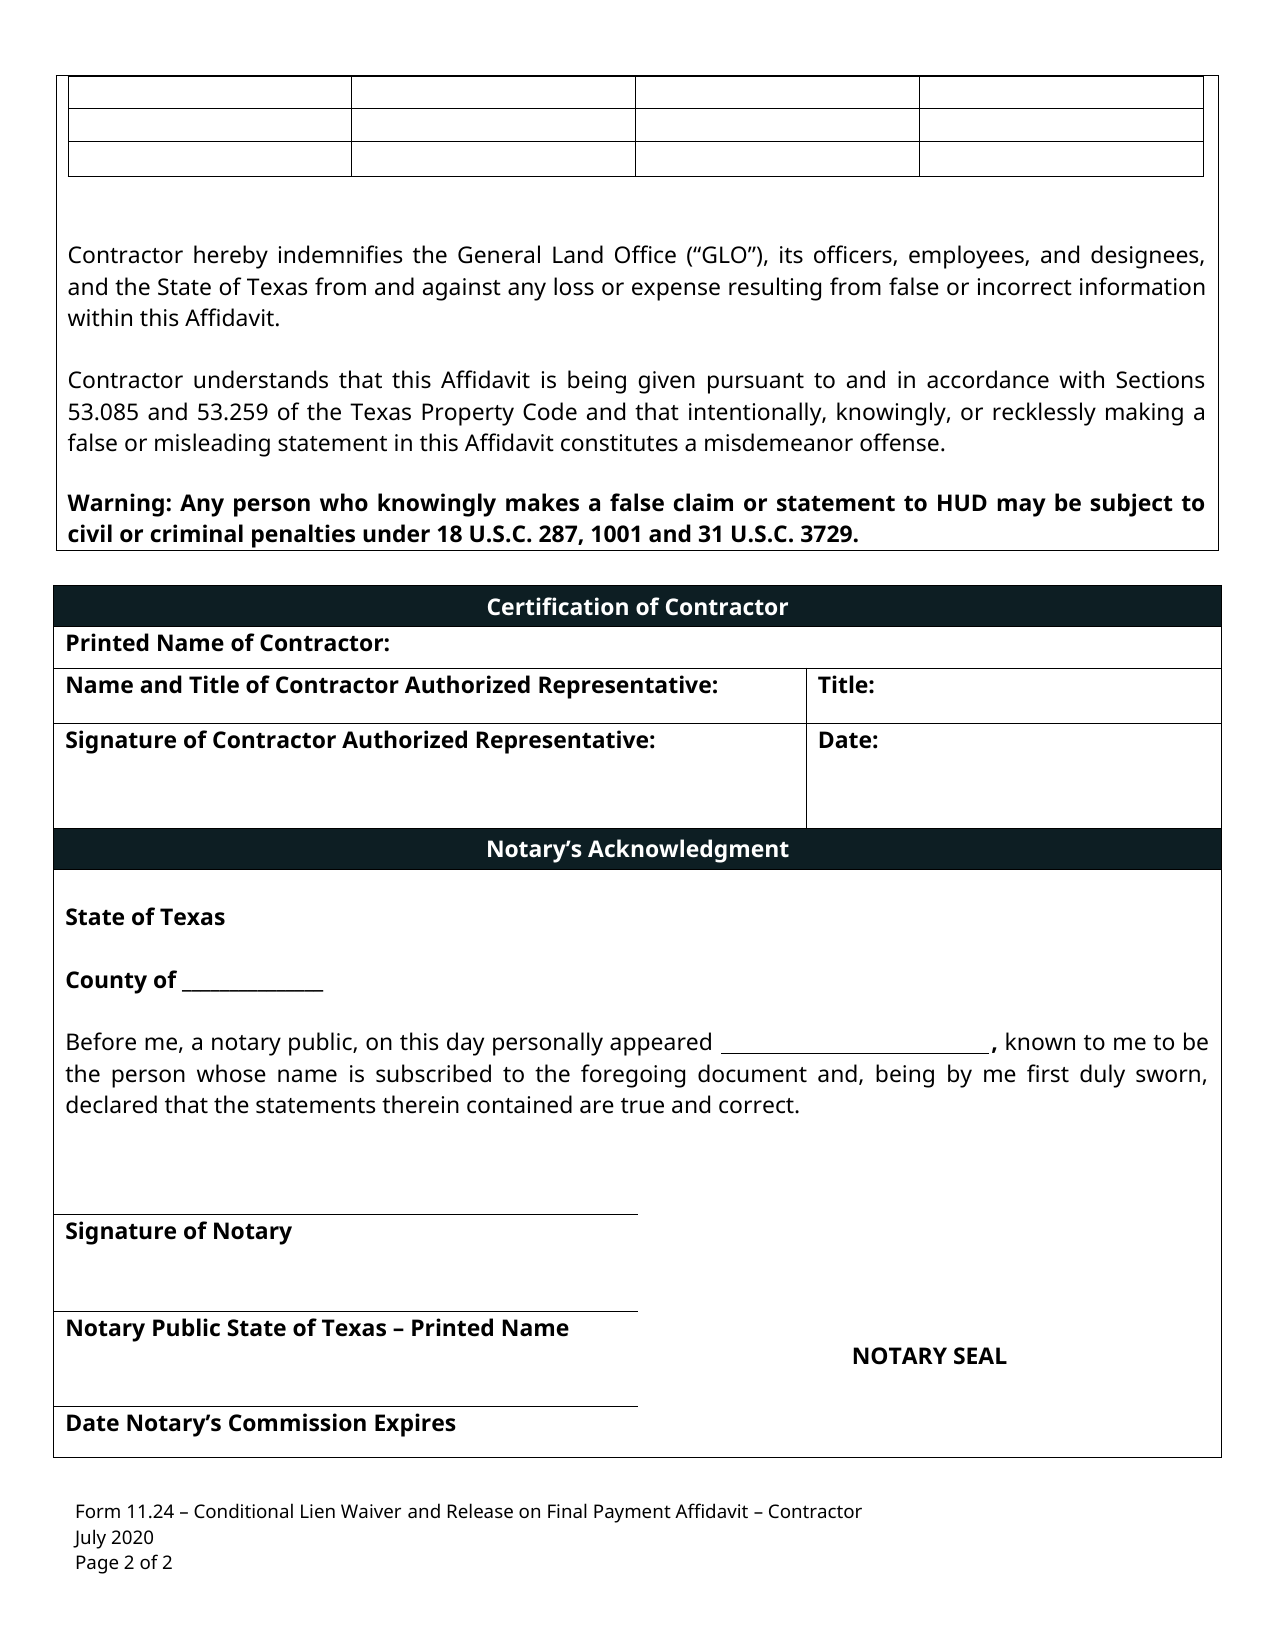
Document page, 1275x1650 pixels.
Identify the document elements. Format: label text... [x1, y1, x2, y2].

table_cell NOTARY SEAL [638, 1214, 1221, 1457]
table_cell Name and Title of Contractor Authorized Representative: [54, 669, 806, 723]
table_cell Date: [807, 724, 1221, 828]
table_cell Printed Name of Contractor: [54, 627, 1221, 668]
table_cell Title: [807, 669, 1221, 723]
table_cell Notary’s Acknowledgment [54, 829, 1221, 869]
table_header Certification of Contractor [54, 586, 1221, 626]
table_cell Notary Public State of Texas – Printed Name [54, 1312, 637, 1406]
table_cell Signature of Notary [54, 1215, 637, 1311]
table_cell State of Texas County of _______________ Before me, a notary public, on this day personally appeared , known to me to be the person whose name is subscribed to the foregoing document and, being by me first duly sworn, declared that the statements therein contained are true and correct. [54, 870, 1221, 1214]
table_cell Signature of Contractor Authorized Representative: [54, 724, 806, 828]
table_cell Date Notary’s Commission Expires [54, 1407, 637, 1457]
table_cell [57, 76, 1218, 550]
